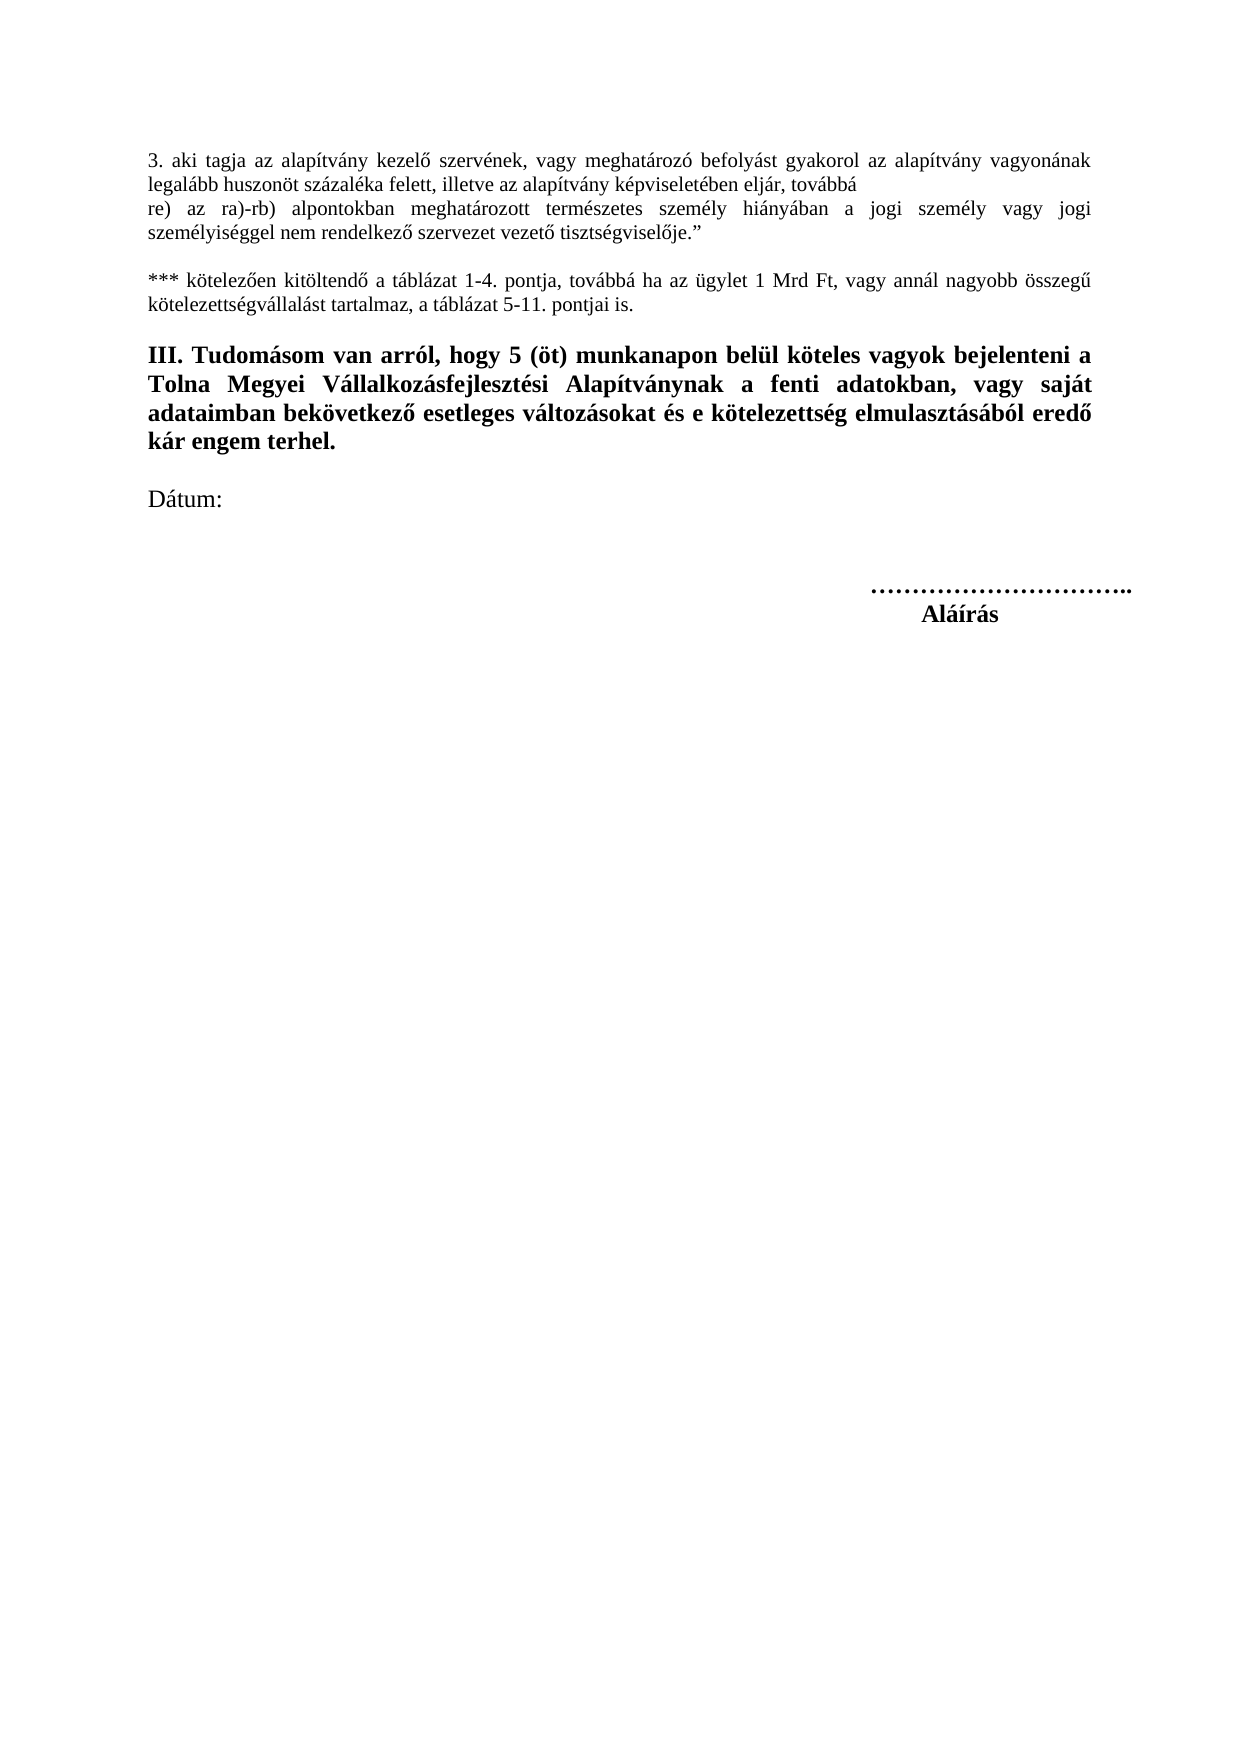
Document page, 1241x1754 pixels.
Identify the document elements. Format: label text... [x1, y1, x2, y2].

text *** kötelezően kitöltendő a táblázat 1-4. pontja, továbbá ha az ügylet 1 Mrd Ft, vagy annál nagyobb összegű kötelezettségvállalást tartalmaz, a táblázat 5-11. pontjai is. [148, 268, 1093, 316]
text 3. aki tagja az alapítvány kezelő szervének, vagy meghatározó befolyást gyakorol az alapítvány vagyonának legalább huszonöt százaléka felett, illetve az alapítvány képviseletében eljár, továbbá [148, 148, 1093, 196]
text Aláírás [148, 599, 1093, 628]
text III. Tudomásom van arról, hogy 5 (öt) munkanapon belül köteles vagyok bejelenteni a Tolna Megyei Vállalkozásfejlesztési Alapítványnak a fenti adatokban, vagy saját adataimban bekövetkező esetleges változásokat és e kötelezettség elmulasztásából eredő kár engem terhel. [148, 340, 1093, 455]
text Dátum: [148, 484, 1093, 513]
text re) az ra)-rb) alpontokban meghatározott természetes személy hiányában a jogi személy vagy jogi személyiséggel nem rendelkező szervezet vezető tisztségviselője.” [148, 196, 1093, 244]
text ………………………….. [148, 570, 1093, 599]
